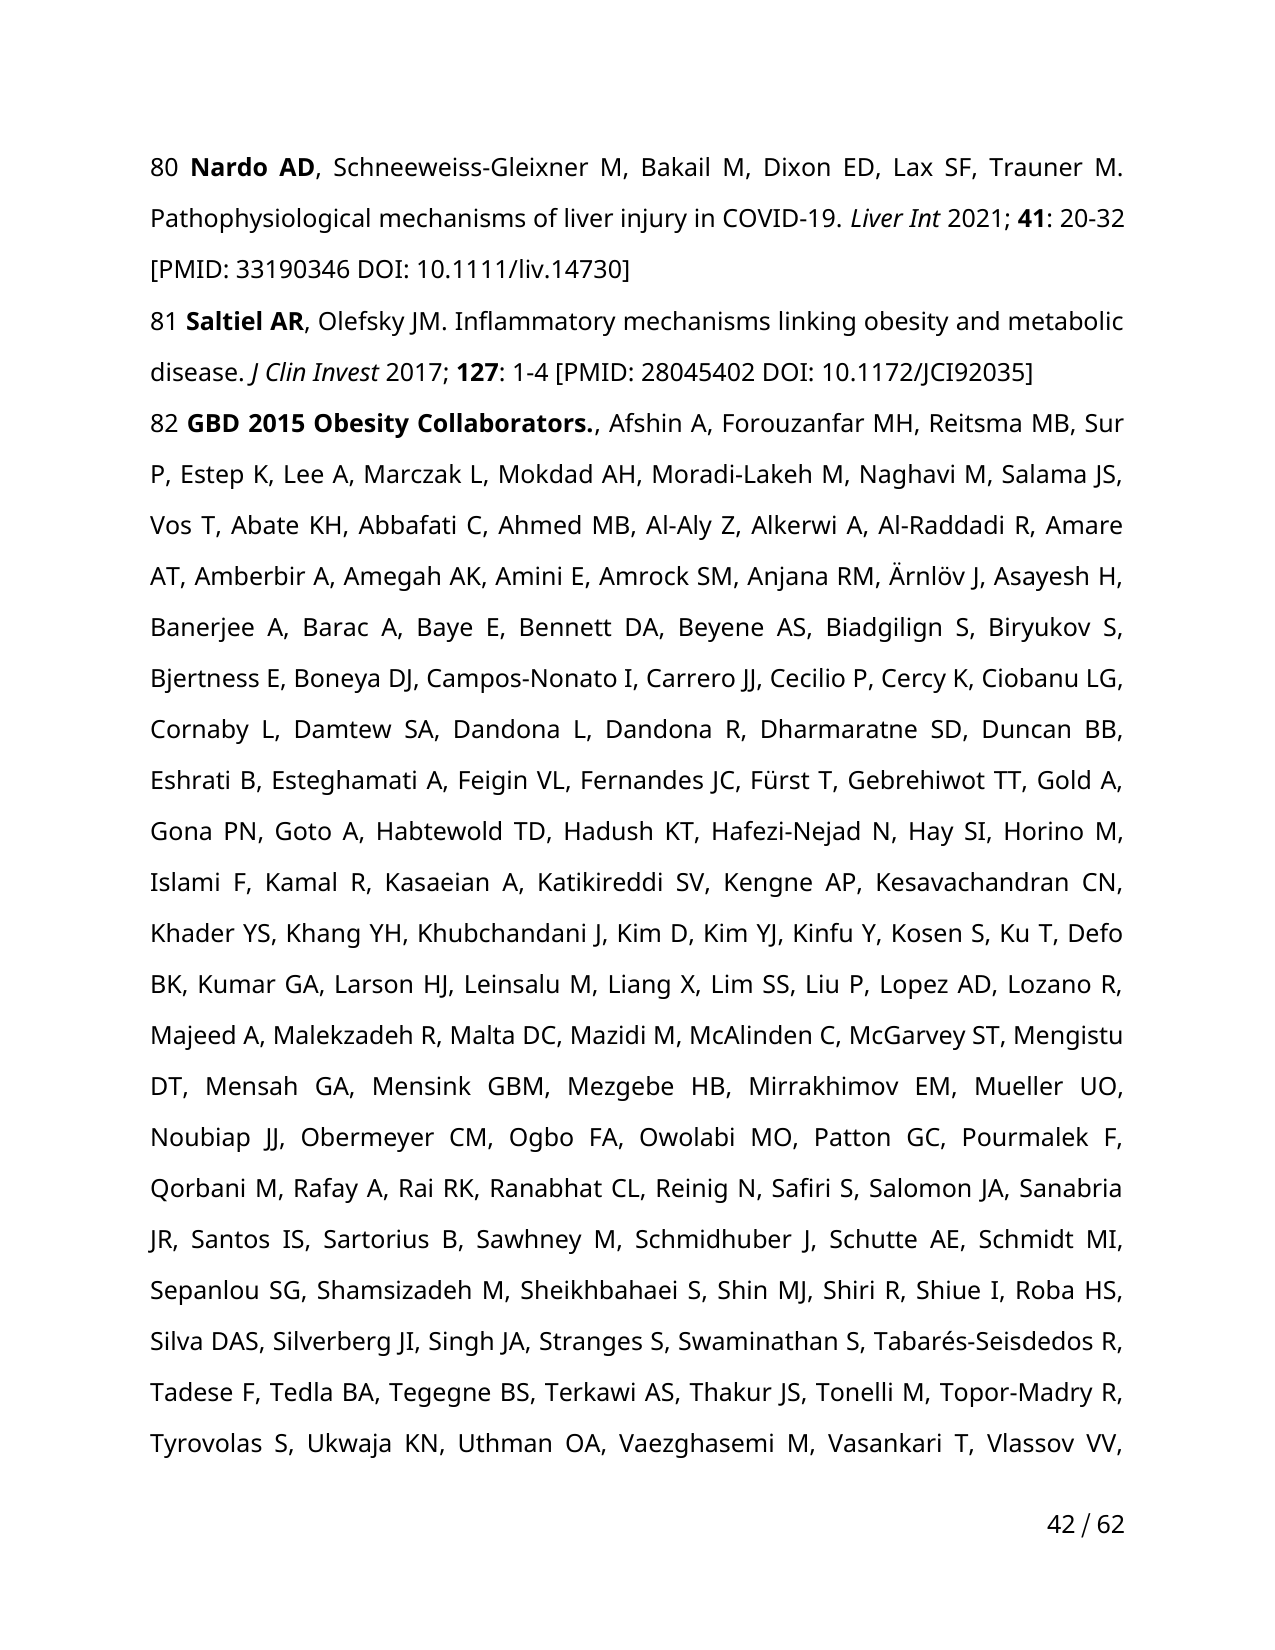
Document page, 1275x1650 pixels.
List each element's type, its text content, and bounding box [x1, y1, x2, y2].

text 81 Saltiel AR, Olefsky JM. Inflammatory mechanisms linking obesity and metabolic disease. J Clin Invest 2017; 127: 1-4 [PMID: 28045402 DOI: 10.1172/JCI92035] [150, 303, 1125, 388]
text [150, 405, 1125, 1460]
text 80 Nardo AD, Schneeweiss-Gleixner M, Bakail M, Dixon ED, Lax SF, Trauner M. Pathophysiological mechanisms of liver injury in COVID-19. Liver Int 2021; 41: 20-32 [PMID: 33190346 DOI: 10.1111/liv.14730] [150, 150, 1125, 286]
